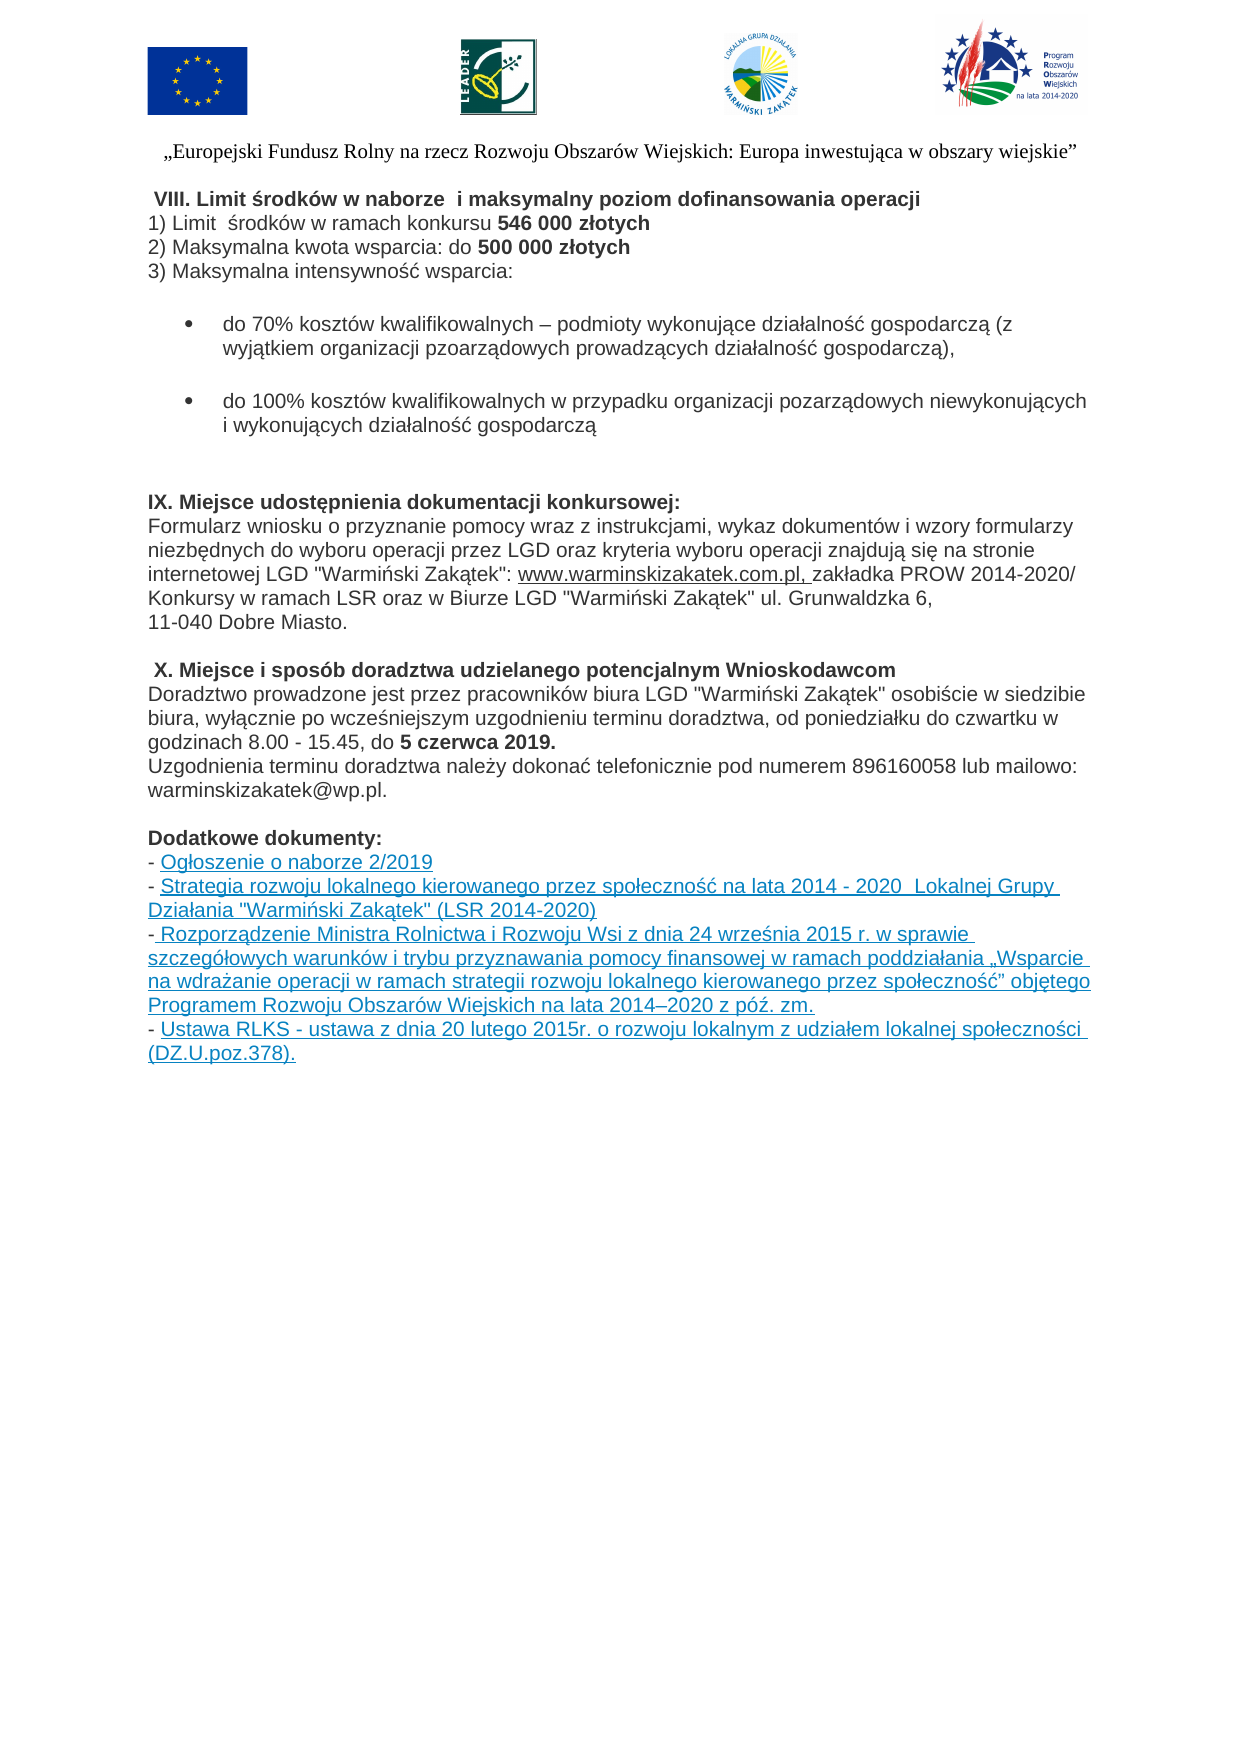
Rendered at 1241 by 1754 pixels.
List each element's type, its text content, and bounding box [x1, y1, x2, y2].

text IX. Miejsce udostępnienia dokumentacji konkursowej: Formularz wniosku o przyznanie pomocy wraz z instrukcjami, wykaz dokumentów i wzory formularzy niezbędnych do wyboru operacji przez LGD oraz kryteria wyboru operacji znajdują się na stronie internetowej LGD "Warmiński Zakątek": www.warminskizakatek.com.pl, zakładka PROW 2014-2020/ Konkursy w ramach LSR oraz w Biurze LGD "Warmiński Zakątek" ul. Grunwaldzka 6, 11-040 Dobre Miasto. X. Miejsce i sposób doradztwa udzielanego potencjalnym Wnioskodawcom Doradztwo prowadzone jest przez pracowników biura LGD "Warmiński Zakątek" osobiście w siedzibie biura, wyłącznie po wcześniejszym uzgodnieniu terminu doradztwa, od poniedziałku do czwartku w godzinach 8.00 - 15.45, do 5 czerwca 2019. Uzgodnienia terminu doradztwa należy dokonać telefonicznie pod numerem 896160058 lub mailowo: warminskizakatek@wp.pl. Dodatkowe dokumenty: - Ogłoszenie o naborze 2/2019 - Strategia rozwoju lokalnego kierowanego przez społeczność na lata 2014 - 2020 Lokalnej Grupy Działania "Warmiński Zakątek" (LSR 2014-2020) - Rozporządzenie Ministra Rolnictwa i Rozwoju Wsi z dnia 24 września 2015 r. w sprawie szczegółowych warunków i trybu przyznawania pomocy finansowej w ramach poddziałania „Wsparcie na wdrażanie operacji w ramach strategii rozwoju lokalnego kierowanego przez społeczność” objętego Programem Rozwoju Obszarów Wiejskich na lata 2014–2020 z póź. zm. - Ustawa RLKS - ustawa z dnia 20 lutego 2015r. o rozwoju lokalnym z udziałem lokalnej społeczności (DZ.U.poz.378). [148, 466, 1093, 1065]
text VIII. Limit środków w naborze i maksymalny poziom dofinansowania operacji 1) Limit środków w ramach konkursu 546 000 złotych 2) Maksymalna kwota wsparcia: do 500 000 złotych 3) Maksymalna intensywność wsparcia: [148, 163, 1093, 283]
picture [147, 47, 248, 115]
picture [460, 39, 537, 115]
list do 70% kosztów kwalifikowalnych – podmioty wykonujące działalność gospodarczą (z wyjątkiem organizacji pzoarządowych prowadzących działalność gospodarczą), [185, 312, 1093, 360]
picture [724, 33, 798, 115]
picture [935, 14, 1089, 115]
list do 100% kosztów kwalifikowalnych w przypadku organizacji pozarządowych niewykonujących i wykonujących działalność gospodarczą [185, 389, 1093, 437]
